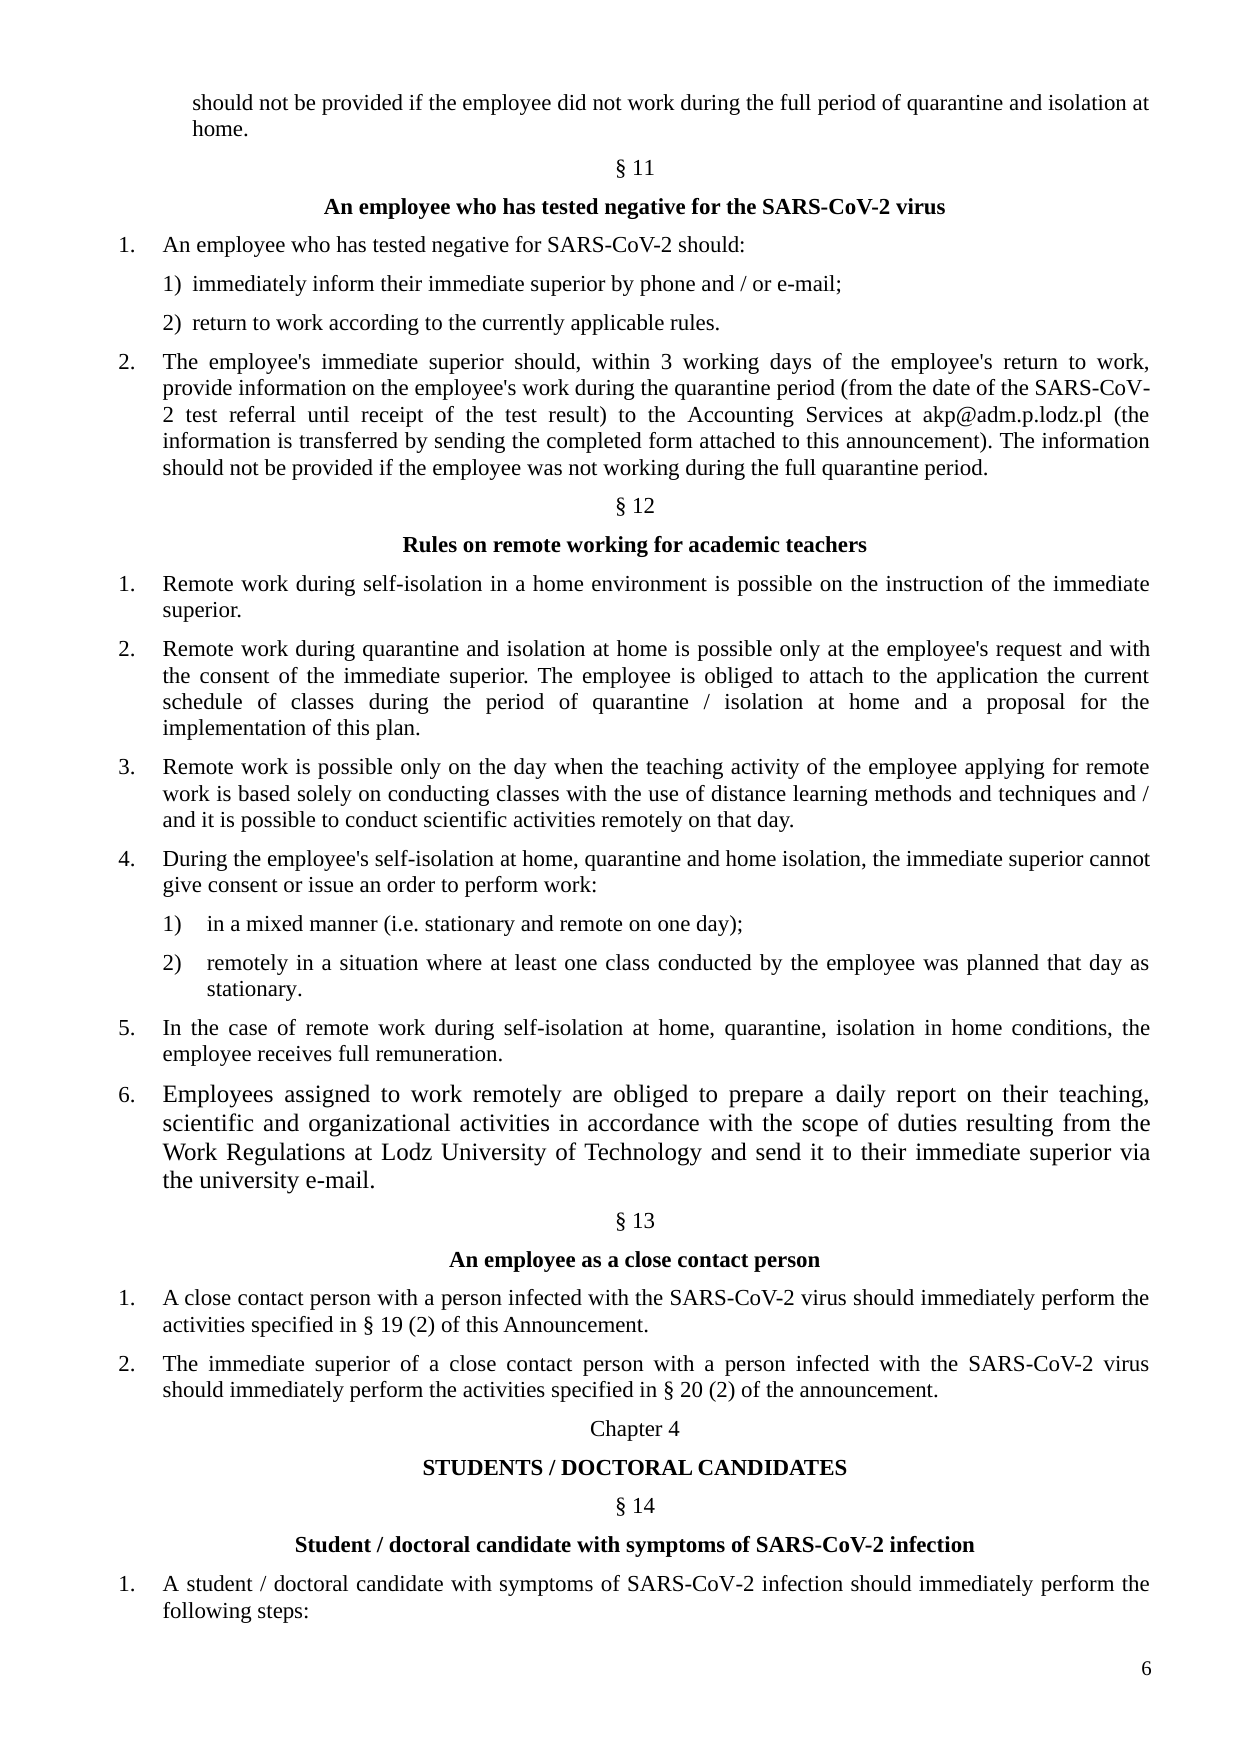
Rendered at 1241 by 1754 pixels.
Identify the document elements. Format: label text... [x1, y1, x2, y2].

text 4. During the employee's self-isolation at home, quarantine and home isolation, the immediate superior cannot give consent or issue an order to perform work: [118, 845, 1152, 897]
list § 12 [118, 492, 1152, 519]
text 5. In the case of remote work during self-isolation at home, quarantine, isolation in home conditions, the employee receives full remuneration. [118, 1014, 1152, 1067]
text § 14 [118, 1493, 1152, 1519]
list 1. A student / doctoral candidate with symptoms of SARS-CoV-2 infection should immediately perform the following steps: [118, 1570, 1152, 1623]
text Rules on remote working for academic teachers [118, 531, 1152, 558]
text Chapter 4 [118, 1415, 1152, 1441]
text 6. Employees assigned to work remotely are obliged to prepare a daily report on their teaching, scientific and organizational activities in accordance with the scope of duties resulting from the Work Regulations at Lodz University of Technology and send it to their immediate superior via the university e-mail. [118, 1079, 1152, 1194]
list 2) remotely in a situation where at least one class conducted by the employee was planned that day as stationary. [162, 949, 1152, 1002]
list § 11 [118, 154, 1152, 180]
list 2. The employee's immediate superior should, within 3 working days of the employee's return to work, provide information on the employee's work during the quarantine period (from the date of the SARS-CoV-2 test referral until receipt of the test result) to the Accounting Services at akp@adm.p.lodz.pl (the information is transferred by sending the completed form attached to this announcement). The information should not be provided if the employee was not working during the full quarantine period. [118, 348, 1152, 480]
list 2) return to work according to the currently applicable rules. [162, 309, 1152, 336]
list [162, 89, 1152, 141]
text 2. The immediate superior of a close contact person with a person infected with the SARS-CoV-2 virus should immediately perform the activities specified in § 20 (2) of the announcement. [118, 1350, 1152, 1402]
text 1. An employee who has tested negative for SARS-CoV-2 should: [118, 232, 1152, 258]
text Student / doctoral candidate with symptoms of SARS-CoV-2 infection [118, 1531, 1152, 1558]
text 1. A close contact person with a person infected with the SARS-CoV-2 virus should immediately perform the activities specified in § 19 (2) of this Announcement. [118, 1284, 1152, 1337]
text STUDENTS / DOCTORAL CANDIDATES [118, 1454, 1152, 1480]
text An employee as a close contact person [118, 1246, 1152, 1272]
list 1) immediately inform their immediate superior by phone and / or e-mail; [162, 270, 1152, 297]
text 2. Remote work during quarantine and isolation at home is possible only at the employee's request and with the consent of the immediate superior. The employee is obliged to attach to the application the current schedule of classes during the period of quarantine / isolation at home and a proposal for the implementation of this plan. [118, 635, 1152, 741]
text An employee who has tested negative for the SARS-CoV-2 virus [118, 193, 1152, 219]
list § 13 [118, 1207, 1152, 1233]
text 1. Remote work during self-isolation in a home environment is possible on the instruction of the immediate superior. [118, 570, 1152, 623]
text 3. Remote work is possible only on the day when the teaching activity of the employee applying for remote work is based solely on conducting classes with the use of distance learning methods and techniques and / and it is possible to conduct scientific activities remotely on that day. [118, 753, 1152, 832]
list 1) in a mixed manner (i.e. stationary and remote on one day); [162, 910, 1152, 936]
